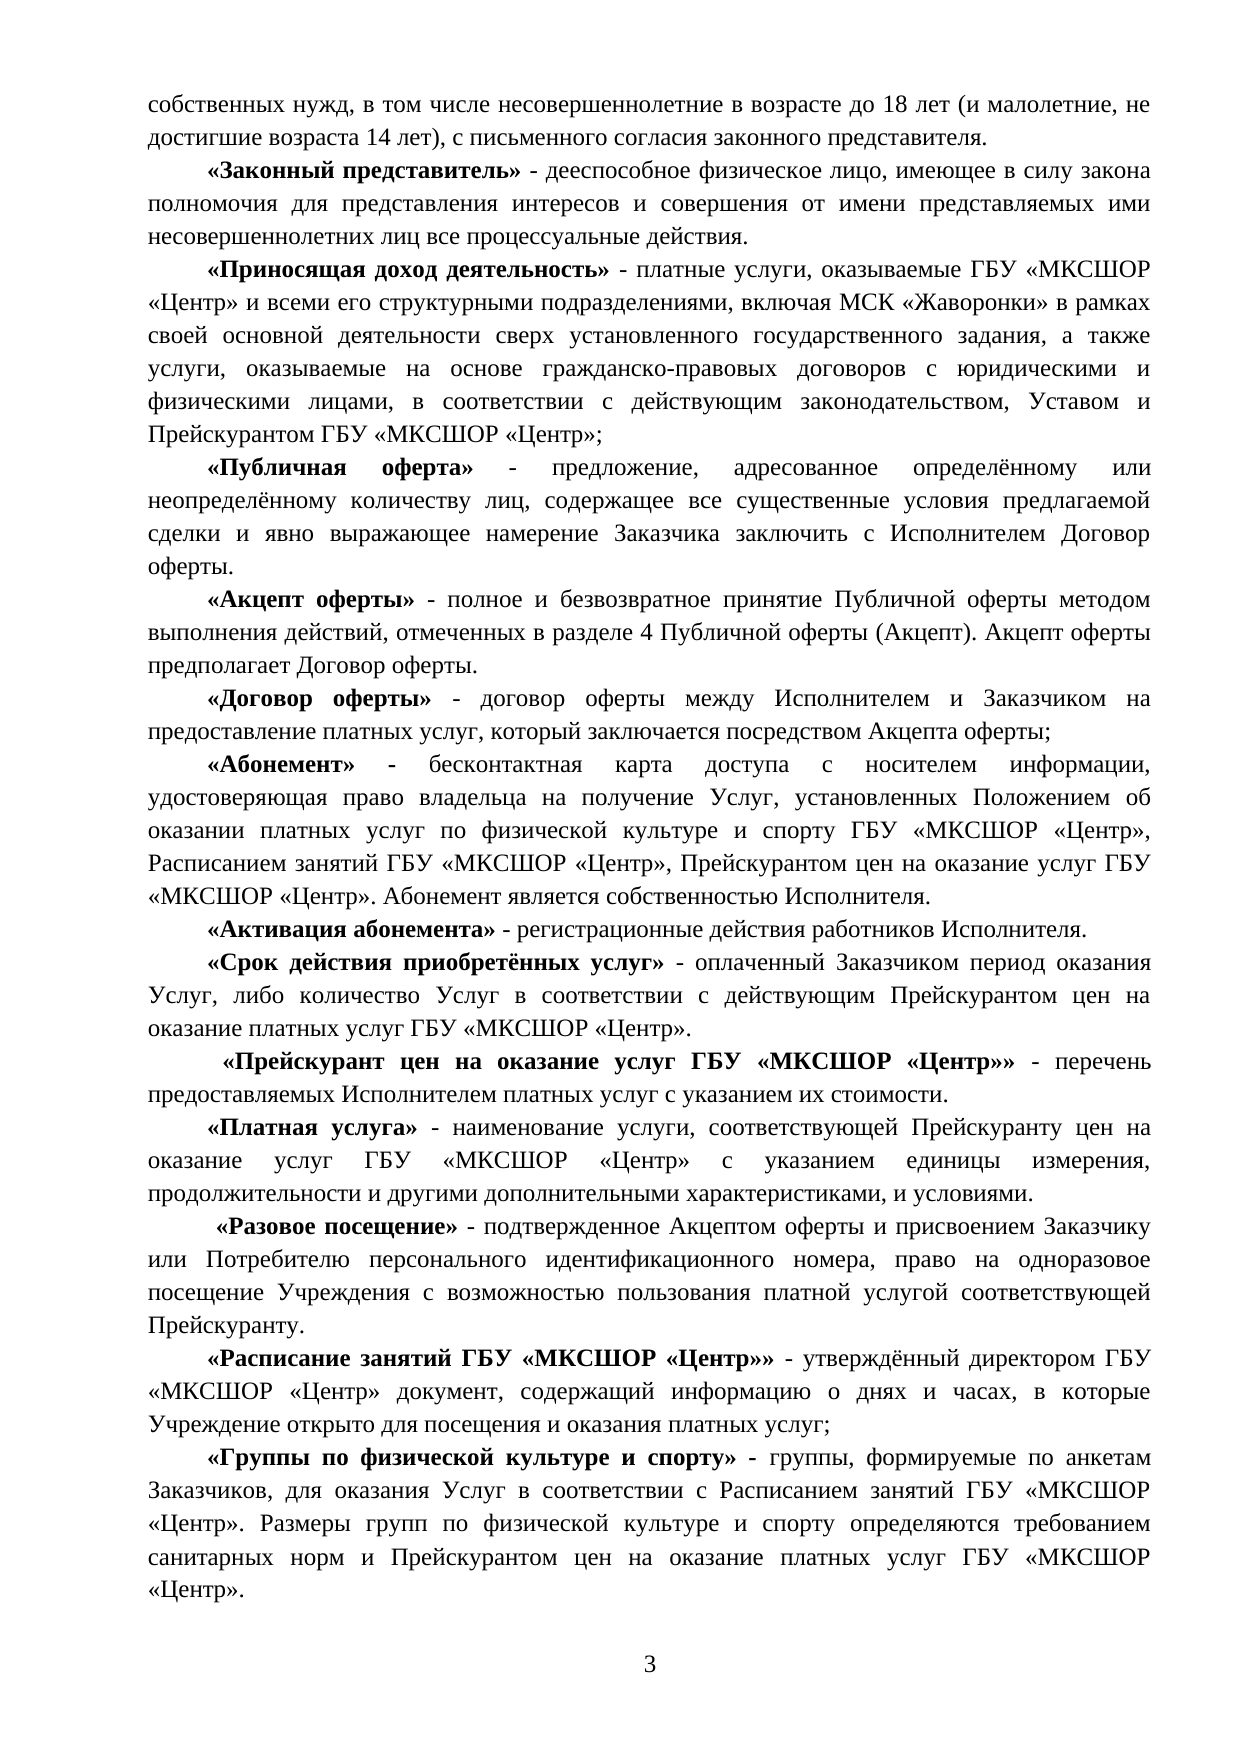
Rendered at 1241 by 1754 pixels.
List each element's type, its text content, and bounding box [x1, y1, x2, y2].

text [148, 89, 1152, 150]
text «Абонемент» - бесконтактная карта доступа с носителем информации, удостоверяющая право владельца на получение Услуг, установленных Положением об оказании платных услуг по физической культуре и спорту ГБУ «МКСШОР «Центр», Расписанием занятий ГБУ «МКСШОР «Центр», Прейскурантом цен на оказание услуг ГБУ «МКСШОР «Центр». Абонемент является собственностью Исполнителя. [148, 749, 1152, 910]
text «Прейскурант цен на оказание услуг ГБУ «МКСШОР «Центр»» - перечень предоставляемых Исполнителем платных услуг с указанием их стоимости. [148, 1046, 1152, 1108]
text «Платная услуга» - наименование услуги, соответствующей Прейскуранту цен на оказание услуг ГБУ «МКСШОР «Центр» с указанием единицы измерения, продолжительности и другими дополнительными характеристиками, и условиями. [148, 1112, 1152, 1207]
text «Разовое посещение» - подтвержденное Акцептом оферты и присвоением Заказчику или Потребителю персонального идентификационного номера, право на одноразовое посещение Учреждения с возможностью пользования платной услугой соответствующей Прейскуранту. [148, 1211, 1152, 1339]
text «Приносящая доход деятельность» - платные услуги, оказываемые ГБУ «МКСШОР «Центр» и всеми его структурными подразделениями, включая МСК «Жаворонки» в рамках своей основной деятельности сверх установленного государственного задания, а также услуги, оказываемые на основе гражданско-правовых договоров с юридическими и физическими лицами, в соответствии с действующим законодательством, Уставом и Прейскурантом ГБУ «МКСШОР «Центр»; [148, 254, 1152, 448]
text «Срок действия приобретённых услуг» - оплаченный Заказчиком период оказания Услуг, либо количество Услуг в соответствии с действующим Прейскурантом цен на оказание платных услуг ГБУ «МКСШОР «Центр». [148, 947, 1152, 1042]
text «Акцепт оферты» - полное и безвозвратное принятие Публичной оферты методом выполнения действий, отмеченных в разделе 4 Публичной оферты (Акцепт). Акцепт оферты предполагает Договор оферты. [148, 584, 1152, 679]
text «Договор оферты» - договор оферты между Исполнителем и Заказчиком на предоставление платных услуг, который заключается посредством Акцепта оферты; [148, 683, 1152, 745]
text «Публичная оферта» - предложение, адресованное определённому или неопределённому количеству лиц, содержащее все существенные условия предлагаемой сделки и явно выражающее намерение Заказчика заключить с Исполнителем Договор оферты. [148, 452, 1152, 580]
text «Группы по физической культуре и спорту» - группы, формируемые по анкетам Заказчиков, для оказания Услуг в соответствии с Расписанием занятий ГБУ «МКСШОР «Центр». Размеры групп по физической культуре и спорту определяются требованием санитарных норм и Прейскурантом цен на оказание платных услуг ГБУ «МКСШОР «Центр». [148, 1442, 1152, 1603]
text «Законный представитель» - дееспособное физическое лицо, имеющее в силу закона полномочия для представления интересов и совершения от имени представляемых ими несовершеннолетних лиц все процессуальные действия. [148, 155, 1152, 249]
text «Активация абонемента» - регистрационные действия работников Исполнителя. [148, 914, 1152, 943]
text «Расписание занятий ГБУ «МКСШОР «Центр»» - утверждённый директором ГБУ «МКСШОР «Центр» документ, содержащий информацию о днях и часах, в которые Учреждение открыто для посещения и оказания платных услуг; [148, 1343, 1152, 1438]
